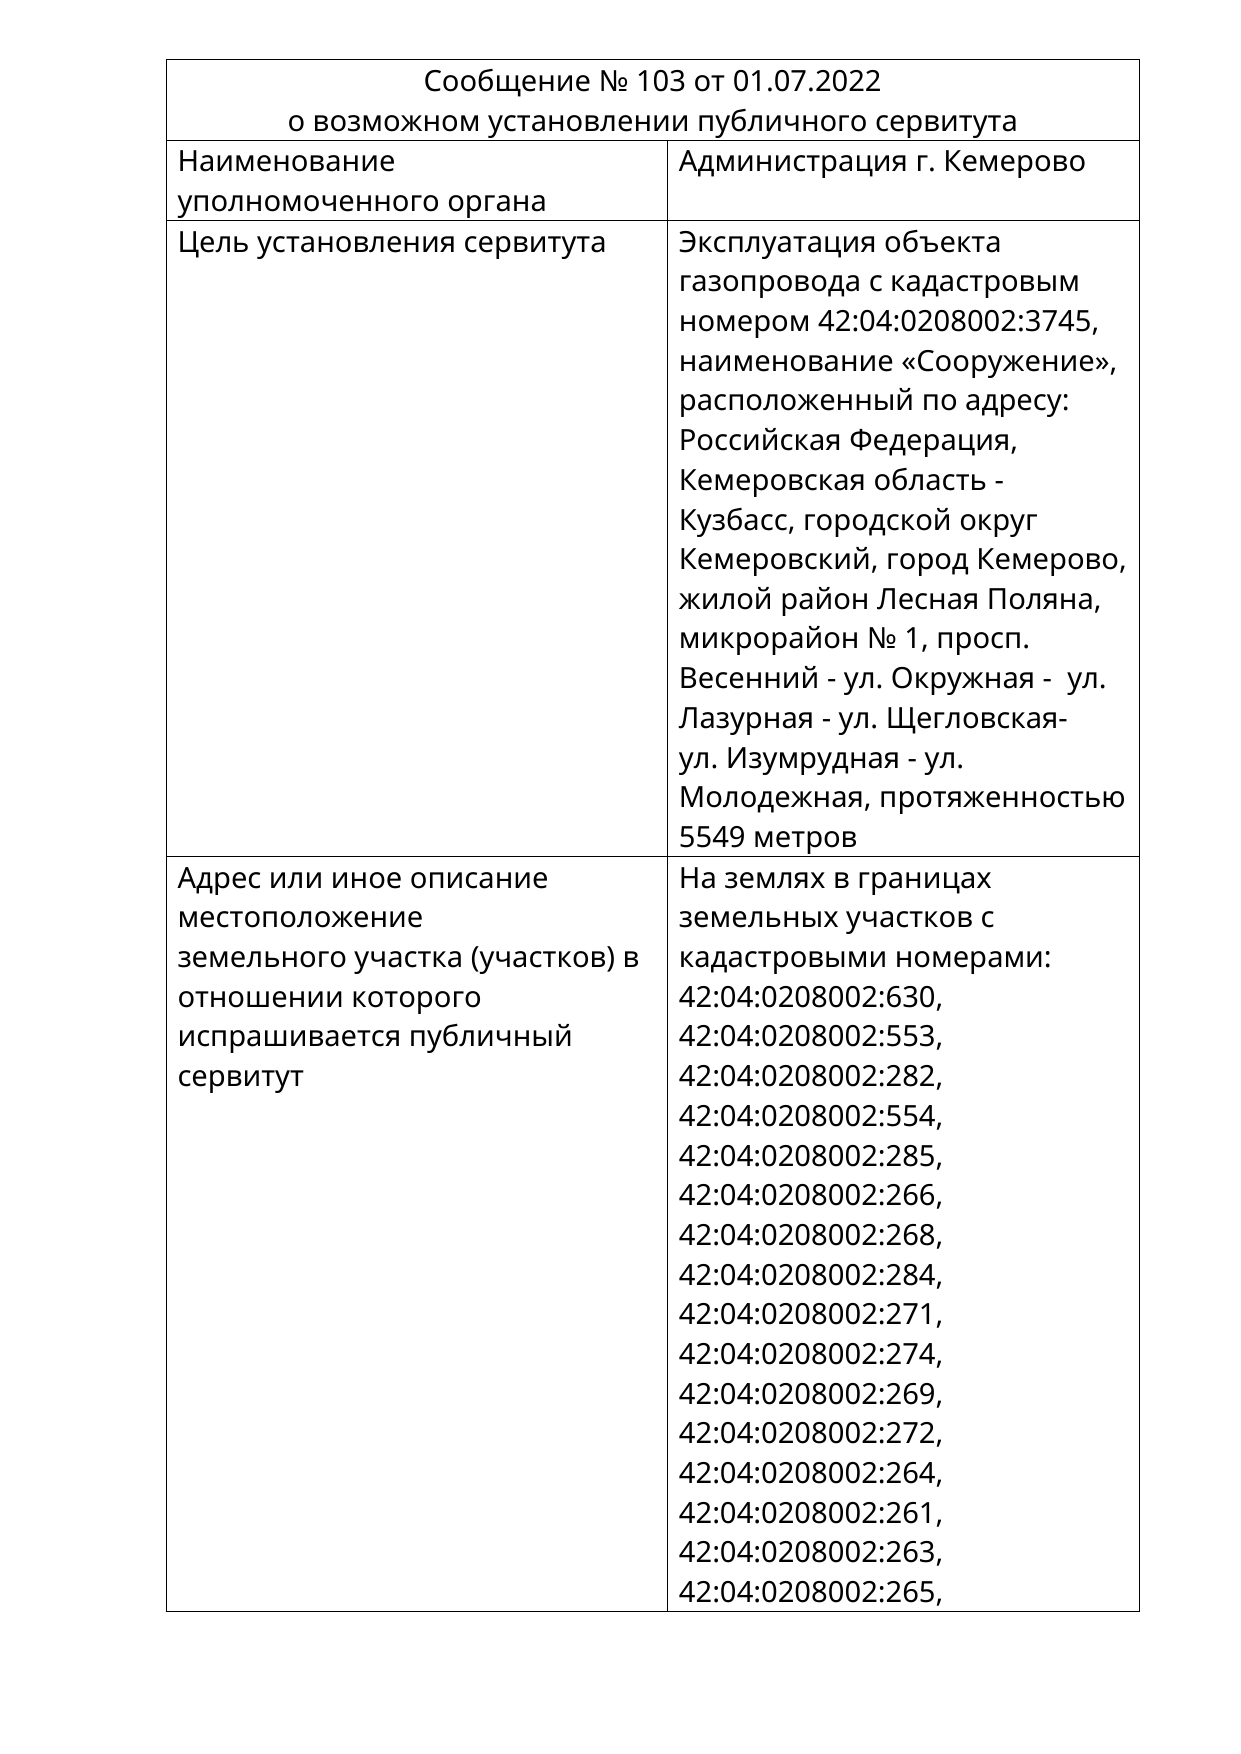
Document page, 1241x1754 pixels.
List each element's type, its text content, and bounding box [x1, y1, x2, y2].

table_header Сообщение № 103 от 01.07.2022 о возможном установлении публичного сервитута [167, 60, 1139, 139]
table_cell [167, 857, 667, 1611]
table_cell Эксплуатация объекта газопровода с кадастровым номером 42:04:0208002:3745, наименование «Сооружение», расположенный по адресу: Российская Федерация, Кемеровская область - Кузбасс, городской округ Кемеровский, город Кемерово, жилой район Лесная Поляна, микрорайон № 1, просп. Весенний - ул. Окружная - ул. Лазурная - ул. Щегловская- ул. Изумрудная - ул. Молодежная, протяженностью 5549 метров [668, 221, 1139, 856]
table_cell Наименование уполномоченного органа [167, 141, 667, 220]
table_cell Цель установления сервитута [167, 221, 667, 856]
table_cell Администрация г. Кемерово [668, 141, 1139, 220]
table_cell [668, 857, 1139, 1611]
